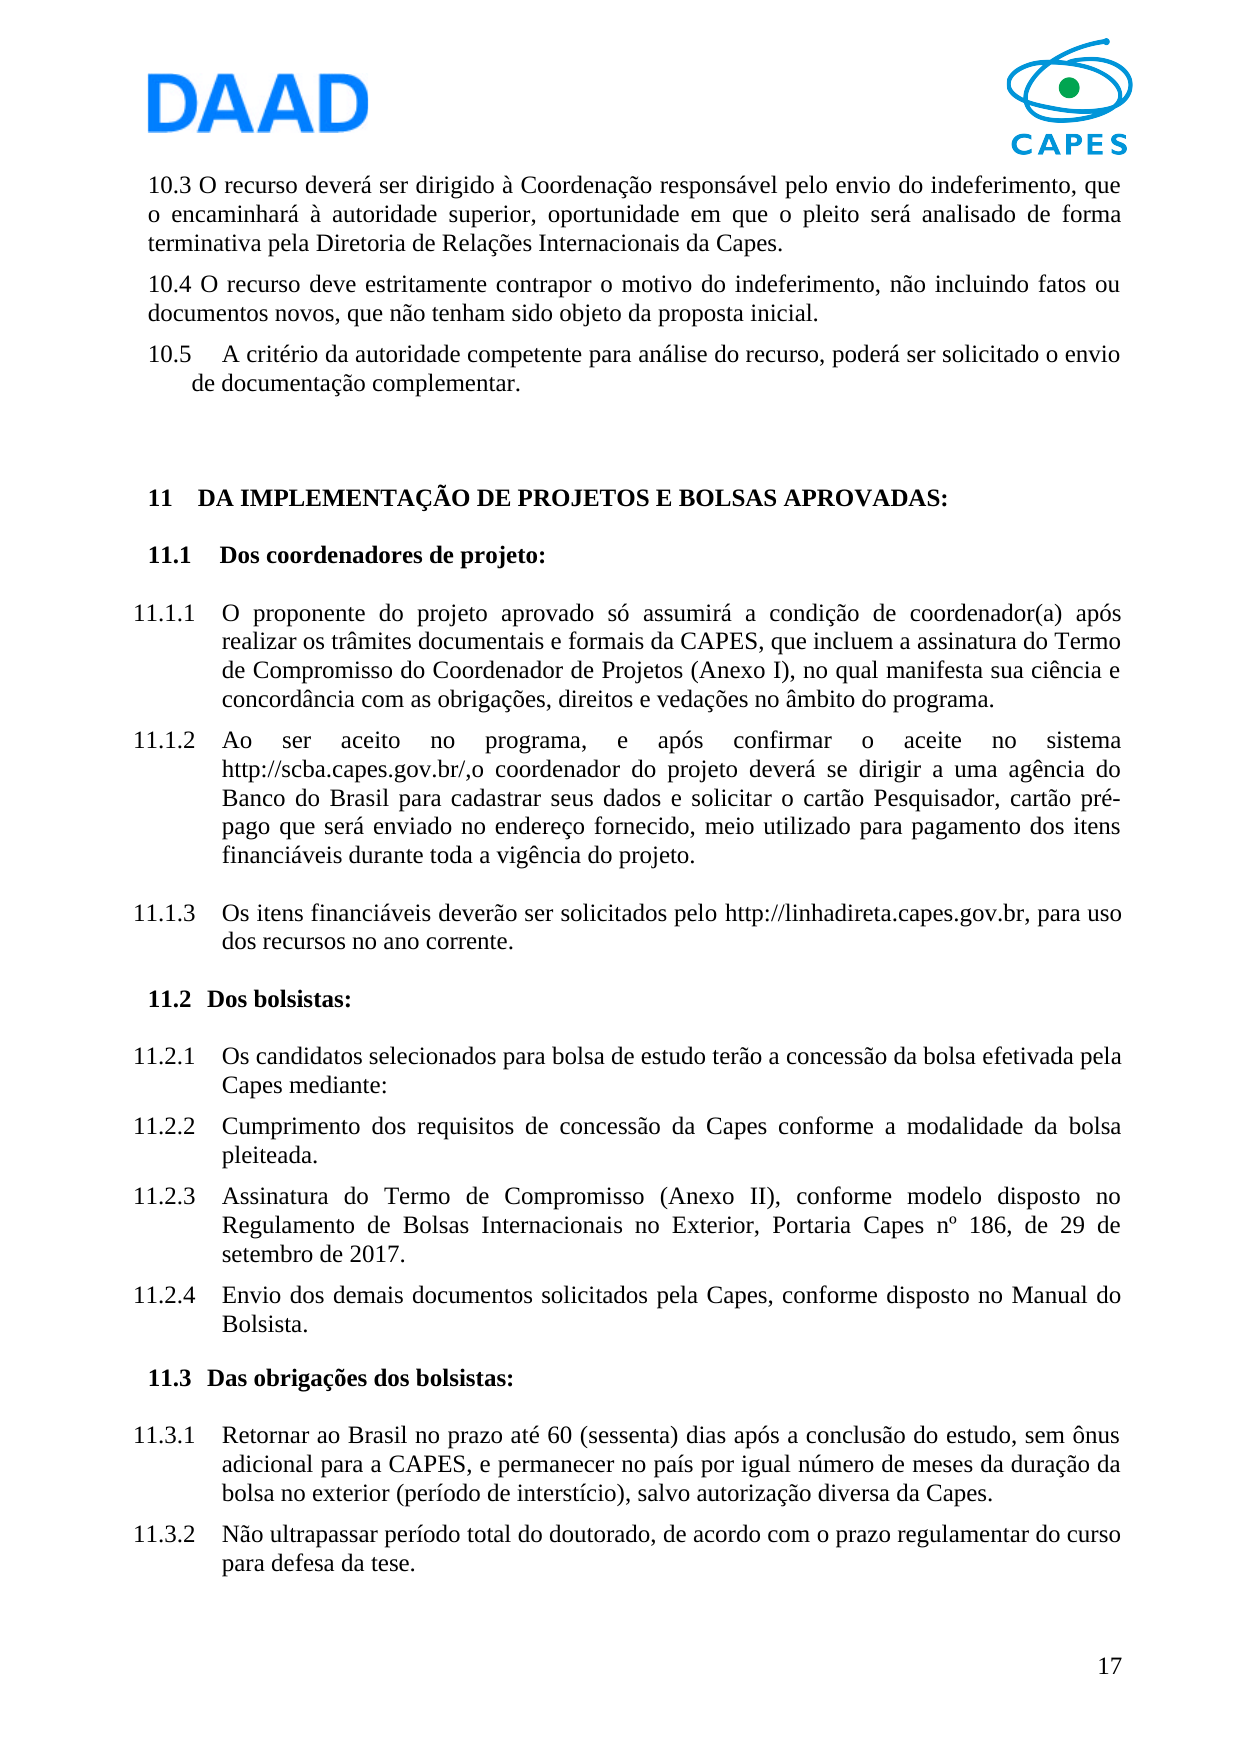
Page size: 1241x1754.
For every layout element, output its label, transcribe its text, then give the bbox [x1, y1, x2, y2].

picture [1032, 107, 1082, 118]
list Das obrigações dos bolsistas: [148, 1363, 1122, 1420]
text 10.3 O recurso deverá ser dirigido à Coordenação responsável pelo envio do indeferimento, que o encaminhará à autoridade superior, oportunidade em que o pleito será analisado de forma terminativa pela Diretoria de Relações Internacionais da Capes. [148, 170, 1122, 256]
list O proponente do projeto aprovado só assumirá a condição de coordenador(a) após realizar os trâmites documentais e formais da CAPES, que incluem a assinatura do Termo de Compromisso do Coordenador de Projetos (Anexo I), no qual manifesta sua ciência e concordância com as obrigações, direitos e vedações no âmbito do programa. [133, 598, 1122, 713]
list Dos coordenadores de projeto: [148, 540, 1122, 598]
list Não ultrapassar período total do doutorado, de acordo com o prazo regulamentar do curso para defesa da tese. [133, 1519, 1122, 1576]
picture [1029, 65, 1117, 108]
picture [1012, 66, 1040, 96]
list DA IMPLEMENTAÇÃO DE PROJETOS E BOLSAS APROVADAS: [148, 483, 1122, 540]
picture [1006, 38, 1102, 78]
list Os itens financiáveis deverão ser solicitados pelo http://linhadireta.capes.gov.br, para uso dos recursos no ano corrente. [133, 898, 1122, 984]
list Dos bolsistas: [148, 984, 1122, 1041]
picture [1044, 151, 1055, 155]
list Assinatura do Termo de Compromisso (Anexo II), conforme modelo disposto no Regulamento de Bolsas Internacionais no Exterior, Portaria Capes nº 186, de 29 de setembro de 2017. [133, 1181, 1122, 1268]
list Retornar ao Brasil no prazo até 60 (sessenta) dias após a conclusão do estudo, sem ônus adicional para a CAPES, e permanecer no país por igual número de meses da duração da bolsa no exterior (período de interstício), salvo autorização diversa da Capes. [133, 1420, 1122, 1506]
picture [1006, 90, 1133, 155]
text 10.4 O recurso deve estritamente contrapor o motivo do indeferimento, não incluindo fatos ou documentos novos, que não tenham sido objeto da proposta inicial. [148, 269, 1122, 326]
list Os candidatos selecionados para bolsa de estudo terão a concessão da bolsa efetivada pela Capes mediante: [133, 1041, 1122, 1099]
picture [147, 73, 369, 133]
list A critério da autoridade competente para análise do recurso, poderá ser solicitado o envio de documentação complementar. [148, 339, 1122, 396]
list Ao ser aceito no programa, e após confirmar o aceite no sistema http://scba.capes.gov.br/,o coordenador do projeto deverá se dirigir a uma agência do Banco do Brasil para cadastrar seus dados e solicitar o cartão Pesquisador, cartão pré-pago que será enviado no endereço fornecido, meio utilizado para pagamento dos itens financiáveis durante toda a vigência do projeto. [133, 725, 1122, 898]
picture [1081, 62, 1128, 95]
picture [1062, 38, 1133, 78]
list Cumprimento dos requisitos de concessão da Capes conforme a modalidade da bolsa pleiteada. [133, 1111, 1122, 1169]
list Envio dos demais documentos solicitados pela Capes, conforme disposto no Manual do Bolsista. [133, 1280, 1122, 1338]
